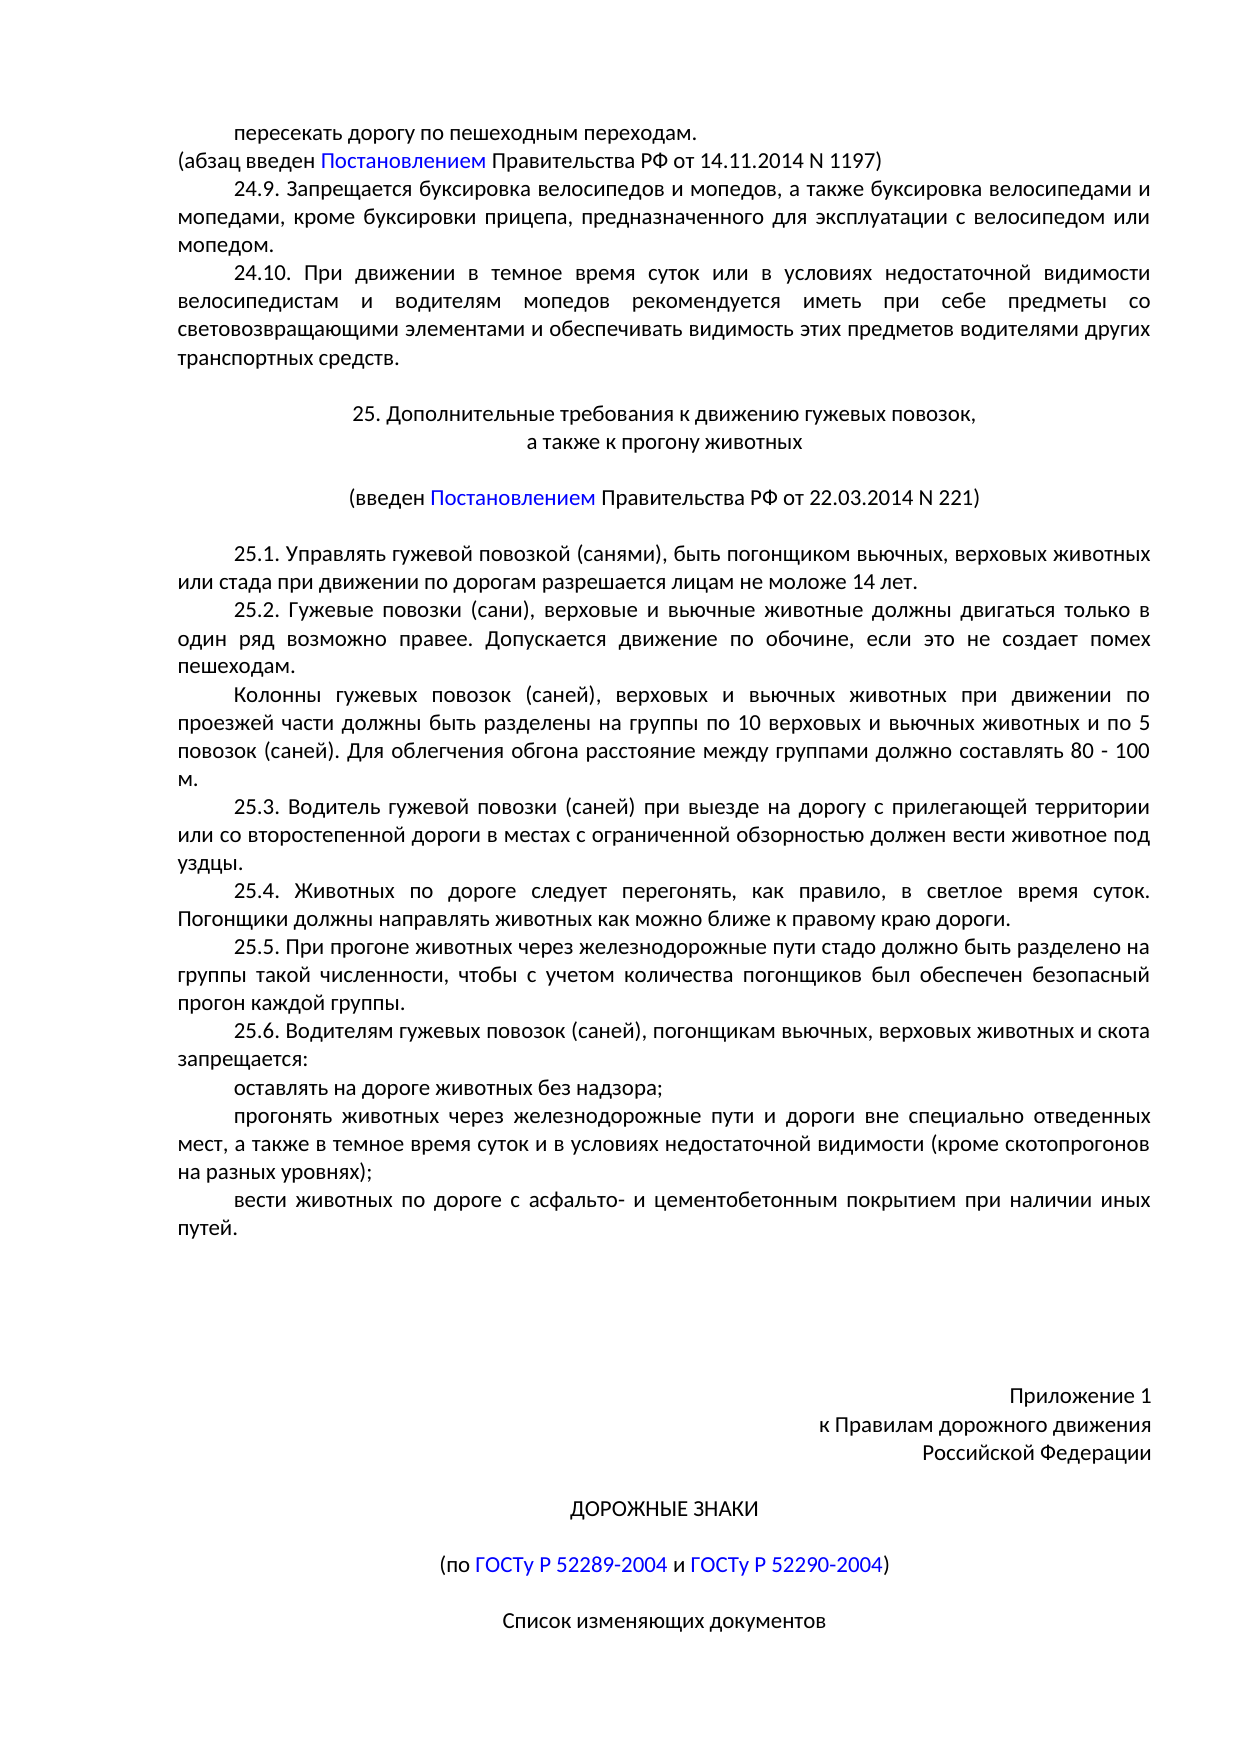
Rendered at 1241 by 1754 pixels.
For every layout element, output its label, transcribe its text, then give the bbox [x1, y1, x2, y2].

text вести животных по дороге с асфальто- и цементобетонным покрытием при наличии иных путей. [177, 1185, 1152, 1241]
text Приложение 1 [177, 1382, 1152, 1410]
text 25.1. Управлять гужевой повозкой (санями), быть погонщиком вьючных, верховых животных или стада при движении по дорогам разрешается лицам не моложе 14 лет. [177, 539, 1152, 596]
text 25.3. Водитель гужевой повозки (саней) при выезде на дорогу с прилегающей территории или со второстепенной дороги в местах с ограниченной обзорностью должен вести животное под уздцы. [177, 792, 1152, 876]
text 25.5. При прогоне животных через железнодорожные пути стадо должно быть разделено на группы такой численности, чтобы с учетом количества погонщиков был обеспечен безопасный прогон каждой группы. [177, 932, 1152, 1016]
text 24.9. Запрещается буксировка велосипедов и мопедов, а также буксировка велосипедами и мопедами, кроме буксировки прицепа, предназначенного для эксплуатации с велосипедом или мопедом. [177, 174, 1152, 258]
text (абзац введен Постановлением Правительства РФ от 14.11.2014 N 1197) [177, 146, 1152, 174]
text Российской Федерации [177, 1438, 1152, 1466]
text Колонны гужевых повозок (саней), верховых и вьючных животных при движении по проезжей части должны быть разделены на группы по 10 верховых и вьючных животных и по 5 повозок (саней). Для облегчения обгона расстояние между группами должно составлять 80 - 100 м. [177, 680, 1152, 792]
text 24.10. При движении в темное время суток или в условиях недостаточной видимости велосипедистам и водителям мопедов рекомендуется иметь при себе предметы со световозвращающими элементами и обеспечивать видимость этих предметов водителями других транспортных средств. [177, 258, 1152, 371]
text пересекать дорогу по пешеходным переходам. [177, 118, 1152, 146]
text (по ГОСТу Р 52289-2004 и ГОСТу Р 52290-2004) [177, 1550, 1152, 1578]
text 25.2. Гужевые повозки (сани), верховые и вьючные животные должны двигаться только в один ряд возможно правее. Допускается движение по обочине, если это не создает помех пешеходам. [177, 596, 1152, 680]
text 25. Дополнительные требования к движению гужевых повозок, [177, 399, 1152, 427]
text Список изменяющих документов [177, 1607, 1152, 1635]
text а также к прогону животных [177, 427, 1152, 455]
text ДОРОЖНЫЕ ЗНАКИ [177, 1494, 1152, 1522]
text оставлять на дороге животных без надзора; [177, 1073, 1152, 1101]
text 25.6. Водителям гужевых повозок (саней), погонщикам вьючных, верховых животных и скота запрещается: [177, 1016, 1152, 1072]
text прогонять животных через железнодорожные пути и дороги вне специально отведенных мест, а также в темное время суток и в условиях недостаточной видимости (кроме скотопрогонов на разных уровнях); [177, 1101, 1152, 1185]
text (введен Постановлением Правительства РФ от 22.03.2014 N 221) [177, 483, 1152, 511]
text 25.4. Животных по дороге следует перегонять, как правило, в светлое время суток. Погонщики должны направлять животных как можно ближе к правому краю дороги. [177, 876, 1152, 932]
text к Правилам дорожного движения [177, 1410, 1152, 1438]
